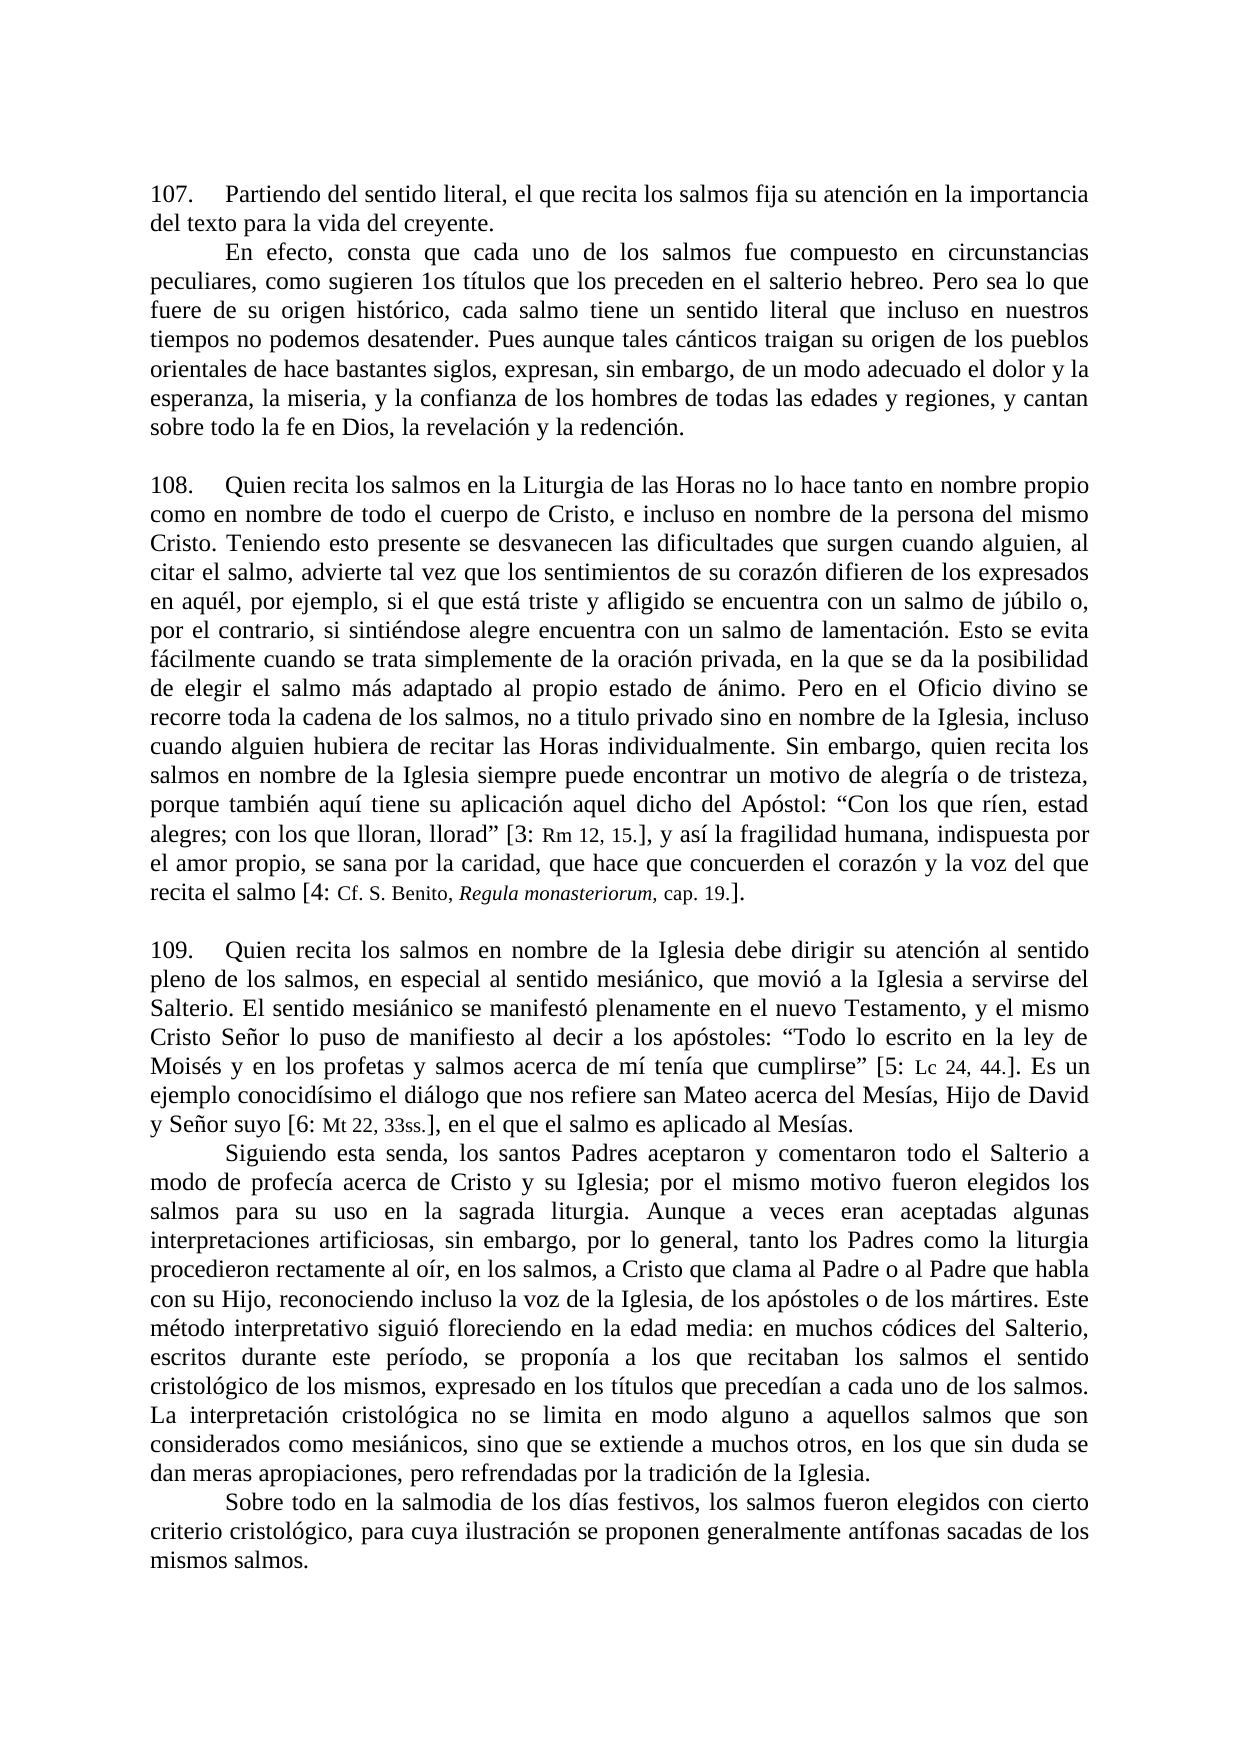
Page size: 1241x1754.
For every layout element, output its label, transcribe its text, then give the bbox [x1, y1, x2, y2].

text 109. Quien recita los salmos en nombre de la Iglesia debe dirigir su atención al sentido pleno de los salmos, en especial al sentido mesiánico, que movió a la Iglesia a servirse del Salterio. El sentido mesiánico se manifestó plenamente en el nuevo Testamento, y el mismo Cristo Señor lo puso de manifiesto al decir a los apóstoles: “Todo lo escrito en la ley de Moisés y en los profetas y salmos acerca de mí tenía que cumplirse” [5: Lc 24, 44.]. Es un ejemplo conocidísimo el diálogo que nos refiere san Mateo acerca del Mesías, Hijo de David y Señor suyo [6: Mt 22, 33ss.], en el que el salmo es aplicado al Mesías. [150, 935, 1090, 1138]
text En efecto, consta que cada uno de los salmos fue compuesto en circunstancias peculiares, como sugieren 1os títulos que los preceden en el salterio hebreo. Pero sea lo que fuere de su origen histórico, cada salmo tiene un sentido literal que incluso en nuestros tiempos no podemos desatender. Pues aunque tales cánticos traigan su origen de los pueblos orientales de hace bastantes siglos, expresan, sin embargo, de un modo adecuado el dolor y la esperanza, la miseria, y la confianza de los hombres de todas las edades y regiones, y cantan sobre todo la fe en Dios, la revelación y la redención. [150, 237, 1090, 441]
text Sobre todo en la salmodia de los días festivos, los salmos fueron elegidos con cierto criterio cristológico, para cuya ilustración se proponen generalmente antífonas sacadas de los mismos salmos. [150, 1487, 1090, 1574]
text Siguiendo esta senda, los santos Padres aceptaron y comentaron todo el Salterio a modo de profecía acerca de Cristo y su Iglesia; por el mismo motivo fueron elegidos los salmos para su uso en la sagrada liturgia. Aunque a veces eran aceptadas algunas interpretaciones artificiosas, sin embargo, por lo general, tanto los Padres como la liturgia procedieron rectamente al oír, en los salmos, a Cristo que clama al Padre o al Padre que habla con su Hijo, reconociendo incluso la voz de la Iglesia, de los apóstoles o de los mártires. Este método interpretativo siguió floreciendo en la edad media: en muchos códices del Salterio, escritos durante este período, se proponía a los que recitaban los salmos el sentido cristológico de los mismos, expresado en los títulos que precedían a cada uno de los salmos. La interpretación cristológica no se limita en modo alguno a aquellos salmos que son considerados como mesiánicos, sino que se extiende a muchos otros, en los que sin duda se dan meras apropiaciones, pero refrendadas por la tradición de la Iglesia. [150, 1138, 1090, 1487]
text 108. Quien recita los salmos en la Liturgia de las Horas no lo hace tanto en nombre propio como en nombre de todo el cuerpo de Cristo, e incluso en nombre de la persona del mismo Cristo. Teniendo esto presente se desvanecen las dificultades que surgen cuando alguien, al citar el salmo, advierte tal vez que los sentimientos de su corazón difieren de los expresados en aquél, por ejemplo, si el que está triste y afligido se encuentra con un salmo de júbilo o, por el contrario, si sintiéndose alegre encuentra con un salmo de lamentación. Esto se evita fácilmente cuando se trata simplemente de la oración privada, en la que se da la posibilidad de elegir el salmo más adaptado al propio estado de ánimo. Pero en el Oficio divino se recorre toda la cadena de los salmos, no a titulo privado sino en nombre de la Iglesia, incluso cuando alguien hubiera de recitar las Horas individualmente. Sin embargo, quien recita los salmos en nombre de la Iglesia siempre puede encontrar un motivo de alegría o de tristeza, porque también aquí tiene su aplicación aquel dicho del Apóstol: “Con los que ríen, estad alegres; con los que lloran, llorad” [3: Rm 12, 15.], y así la fragilidad humana, indispuesta por el amor propio, se sana por la caridad, que hace que concuerden el corazón y la voz del que recita el salmo [4: Cf. S. Benito, Regula monasteriorum, cap. 19.]. [150, 470, 1090, 906]
text 107. Partiendo del sentido literal, el que recita los salmos fija su atención en la importancia del texto para la vida del creyente. [150, 179, 1090, 237]
